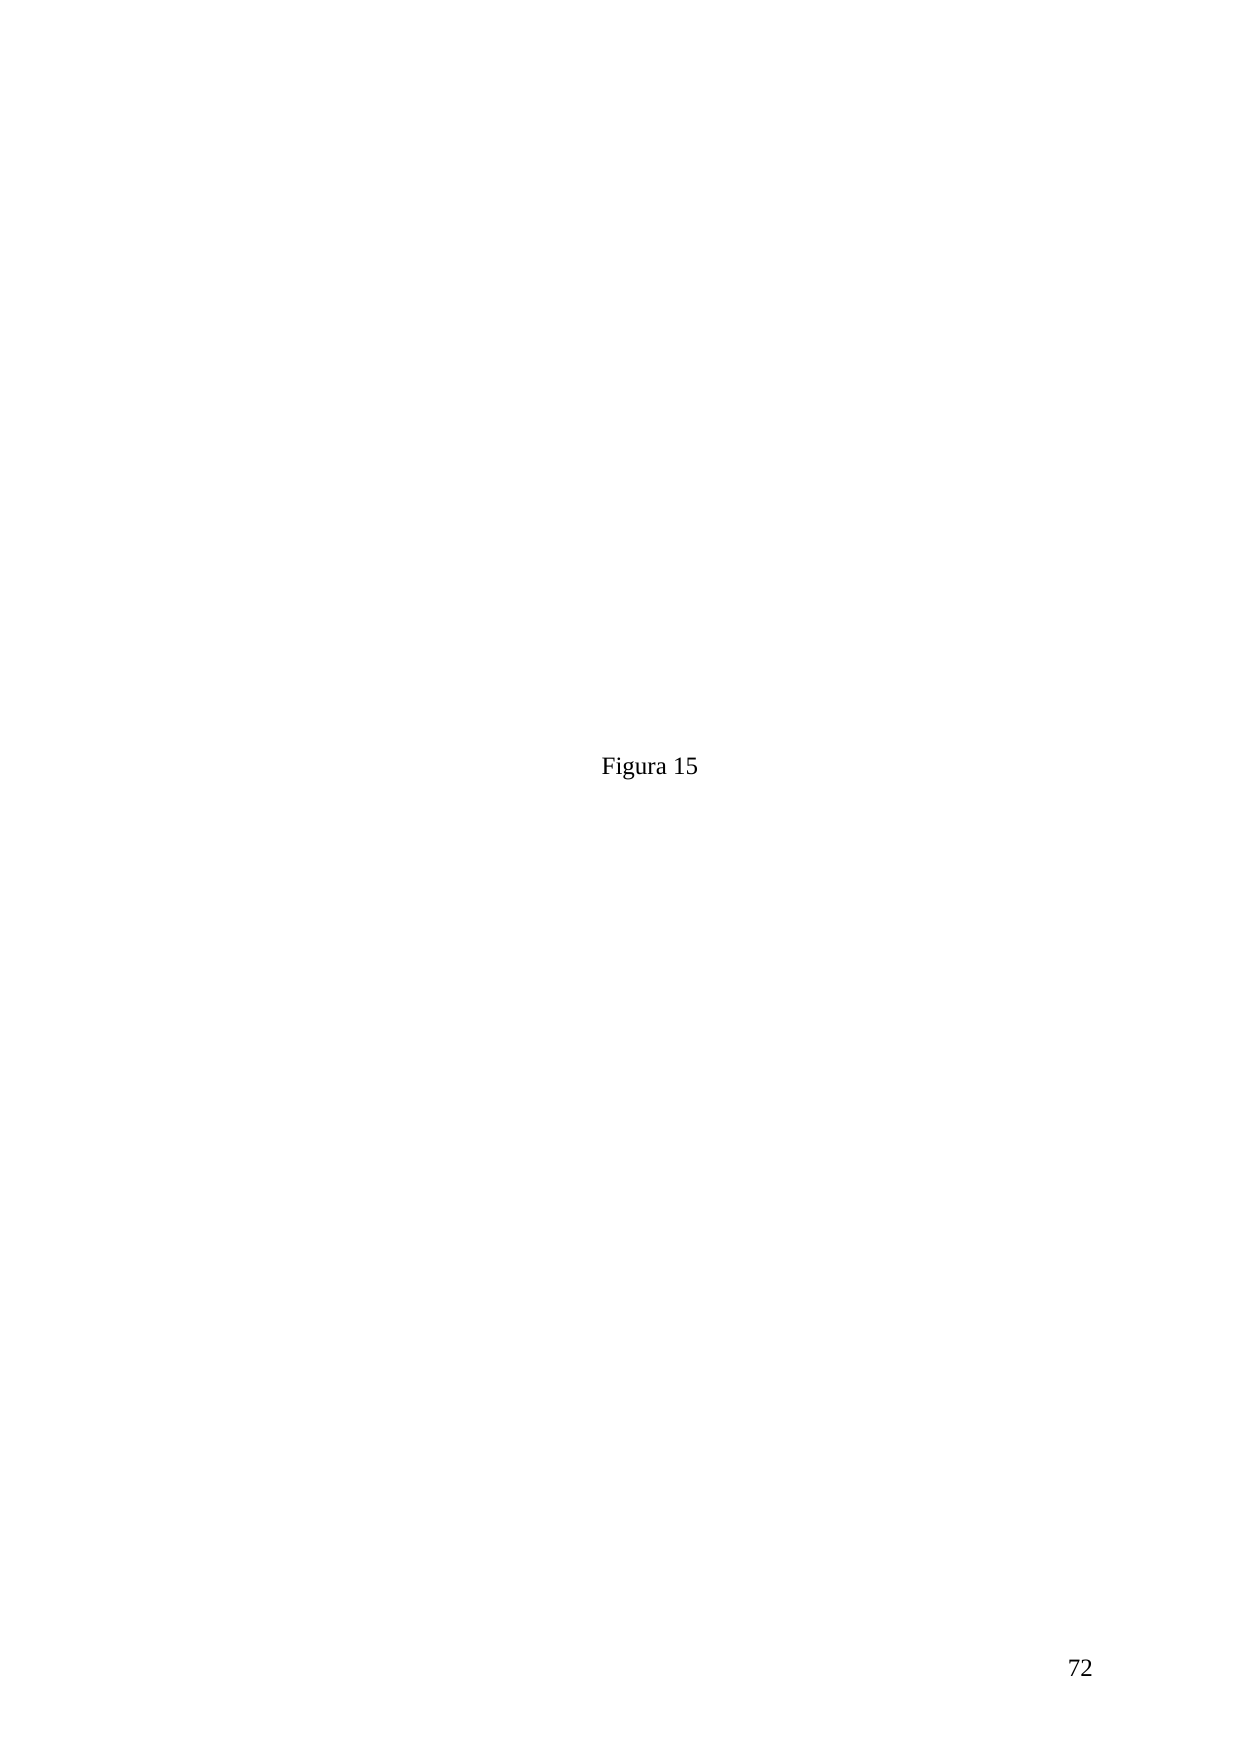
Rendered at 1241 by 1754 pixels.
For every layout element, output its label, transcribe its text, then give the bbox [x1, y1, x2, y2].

text Figura 15 [207, 751, 1092, 780]
